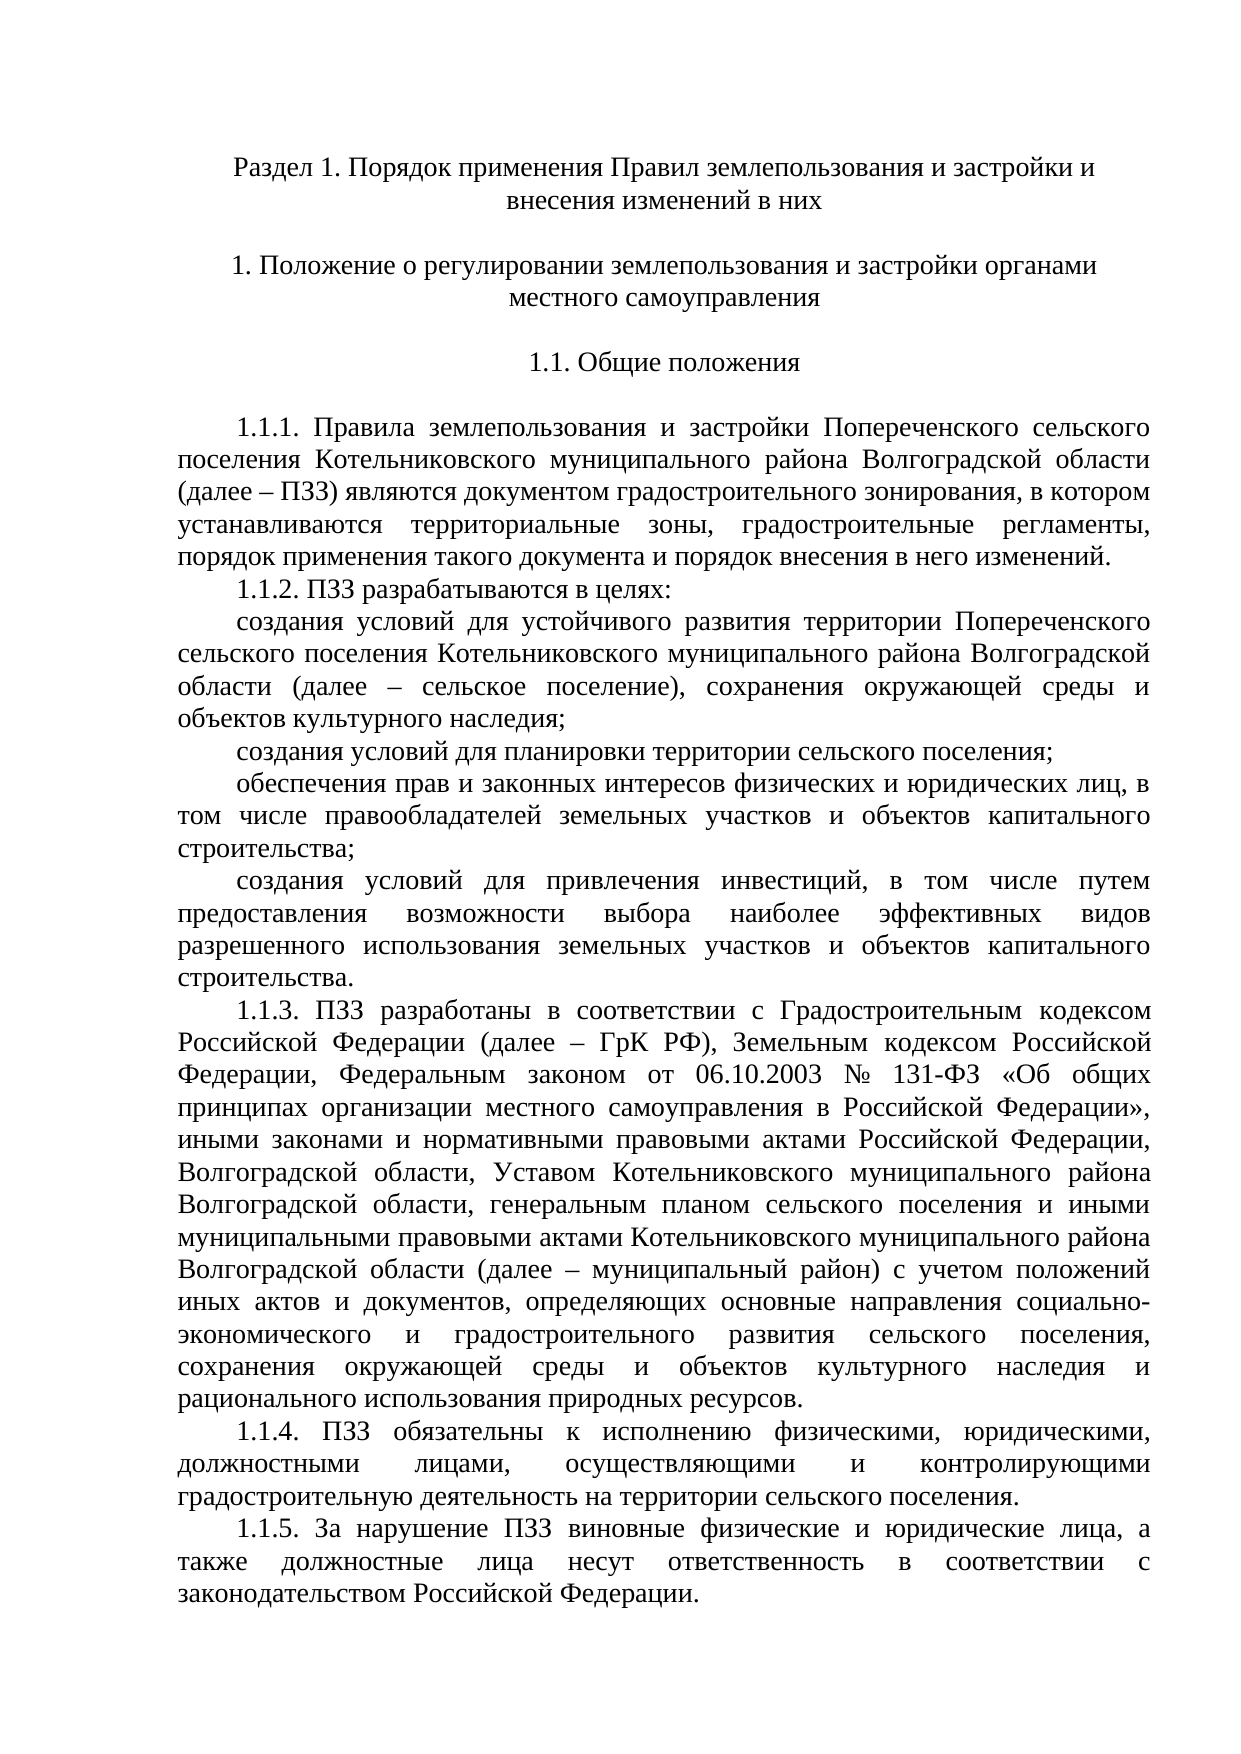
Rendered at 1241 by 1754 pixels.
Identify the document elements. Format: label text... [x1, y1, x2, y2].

text 1.1.4. ПЗЗ обязательны к исполнению физическими, юридическими, должностными лицами, осуществляющими и контролирующими градостроительную деятельность на территории сельского поселения. [177, 1414, 1152, 1511]
text обеспечения прав и законных интересов физических и юридических лиц, в том числе правообладателей земельных участков и объектов капитального строительства; [177, 766, 1152, 863]
text 1.1.3. ПЗЗ разработаны в соответствии с Градостроительным кодексом Российской Федерации (далее – ГрК РФ), Земельным кодексом Российской Федерации, Федеральным законом от 06.10.2003 № 131-ФЗ «Об общих принципах организации местного самоуправления в Российской Федерации», иными законами и нормативными правовыми актами Российской Федерации, Волгоградской области, Уставом Котельниковского муниципального района Волгоградской области, генеральным планом сельского поселения и иными муниципальными правовыми актами Котельниковского муниципального района Волгоградской области (далее – муниципальный район) с учетом положений иных актов и документов, определяющих основные направления социально-экономического и градостроительного развития сельского поселения, сохранения окружающей среды и объектов культурного наследия и рационального использования природных ресурсов. [177, 993, 1152, 1414]
text создания условий для устойчивого развития территории Попереченского сельского поселения Котельниковского муниципального района Волгоградской области (далее – сельское поселение), сохранения окружающей среды и объектов культурного наследия; [177, 604, 1152, 734]
text 1. Положение о регулировании землепользования и застройки органами местного самоуправления [177, 248, 1152, 312]
text 1.1. Общие положения [177, 345, 1152, 377]
text создания условий для привлечения инвестиций, в том числе путем предоставления возможности выбора наиболее эффективных видов разрешенного использования земельных участков и объектов капитального строительства. [177, 863, 1152, 993]
text 1.1.5. За нарушение ПЗЗ виновные физические и юридические лица, а также должностные лица несут ответственность в соответствии с законодательством Российской Федерации. [177, 1511, 1152, 1608]
text создания условий для планировки территории сельского поселения; [177, 734, 1152, 766]
text 1.1.2. ПЗЗ разрабатываются в целях: [177, 572, 1152, 604]
text Раздел 1. Порядок применения Правил землепользования и застройки и внесения изменений в них [177, 151, 1152, 215]
text 1.1.1. Правила землепользования и застройки Попереченского сельского поселения Котельниковского муниципального района Волгоградской области (далее – ПЗЗ) являются документом градостроительного зонирования, в котором устанавливаются территориальные зоны, градостроительные регламенты, порядок применения такого документа и порядок внесения в него изменений. [177, 410, 1152, 572]
